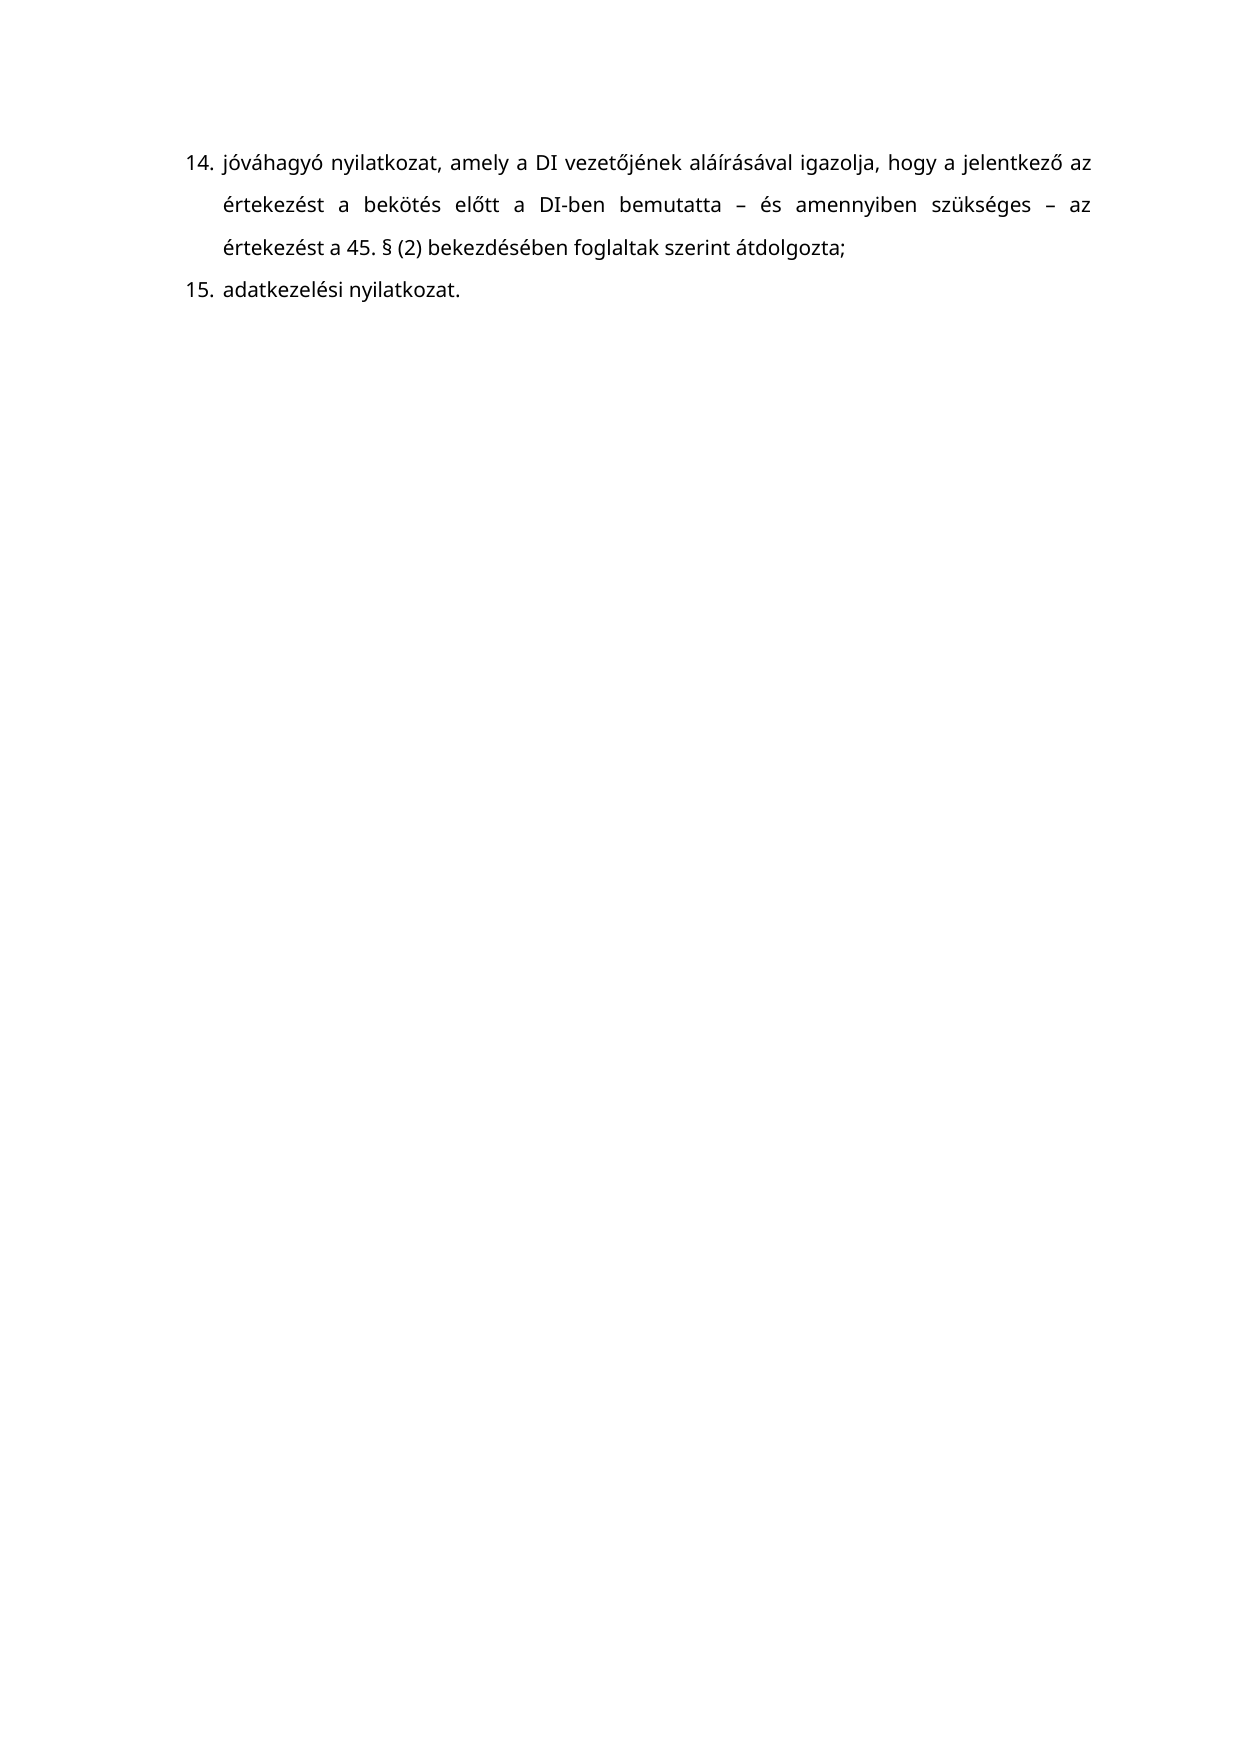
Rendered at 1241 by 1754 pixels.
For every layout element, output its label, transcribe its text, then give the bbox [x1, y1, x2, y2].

list adatkezelési nyilatkozat. [185, 275, 1093, 304]
list jóváhagyó nyilatkozat, amely a DI vezetőjének aláírásával igazolja, hogy a jelentkező az értekezést a bekötés előtt a DI-ben bemutatta – és amennyiben szükséges – az értekezést a 45. § (2) bekezdésében foglaltak szerint átdolgozta; [185, 148, 1093, 261]
